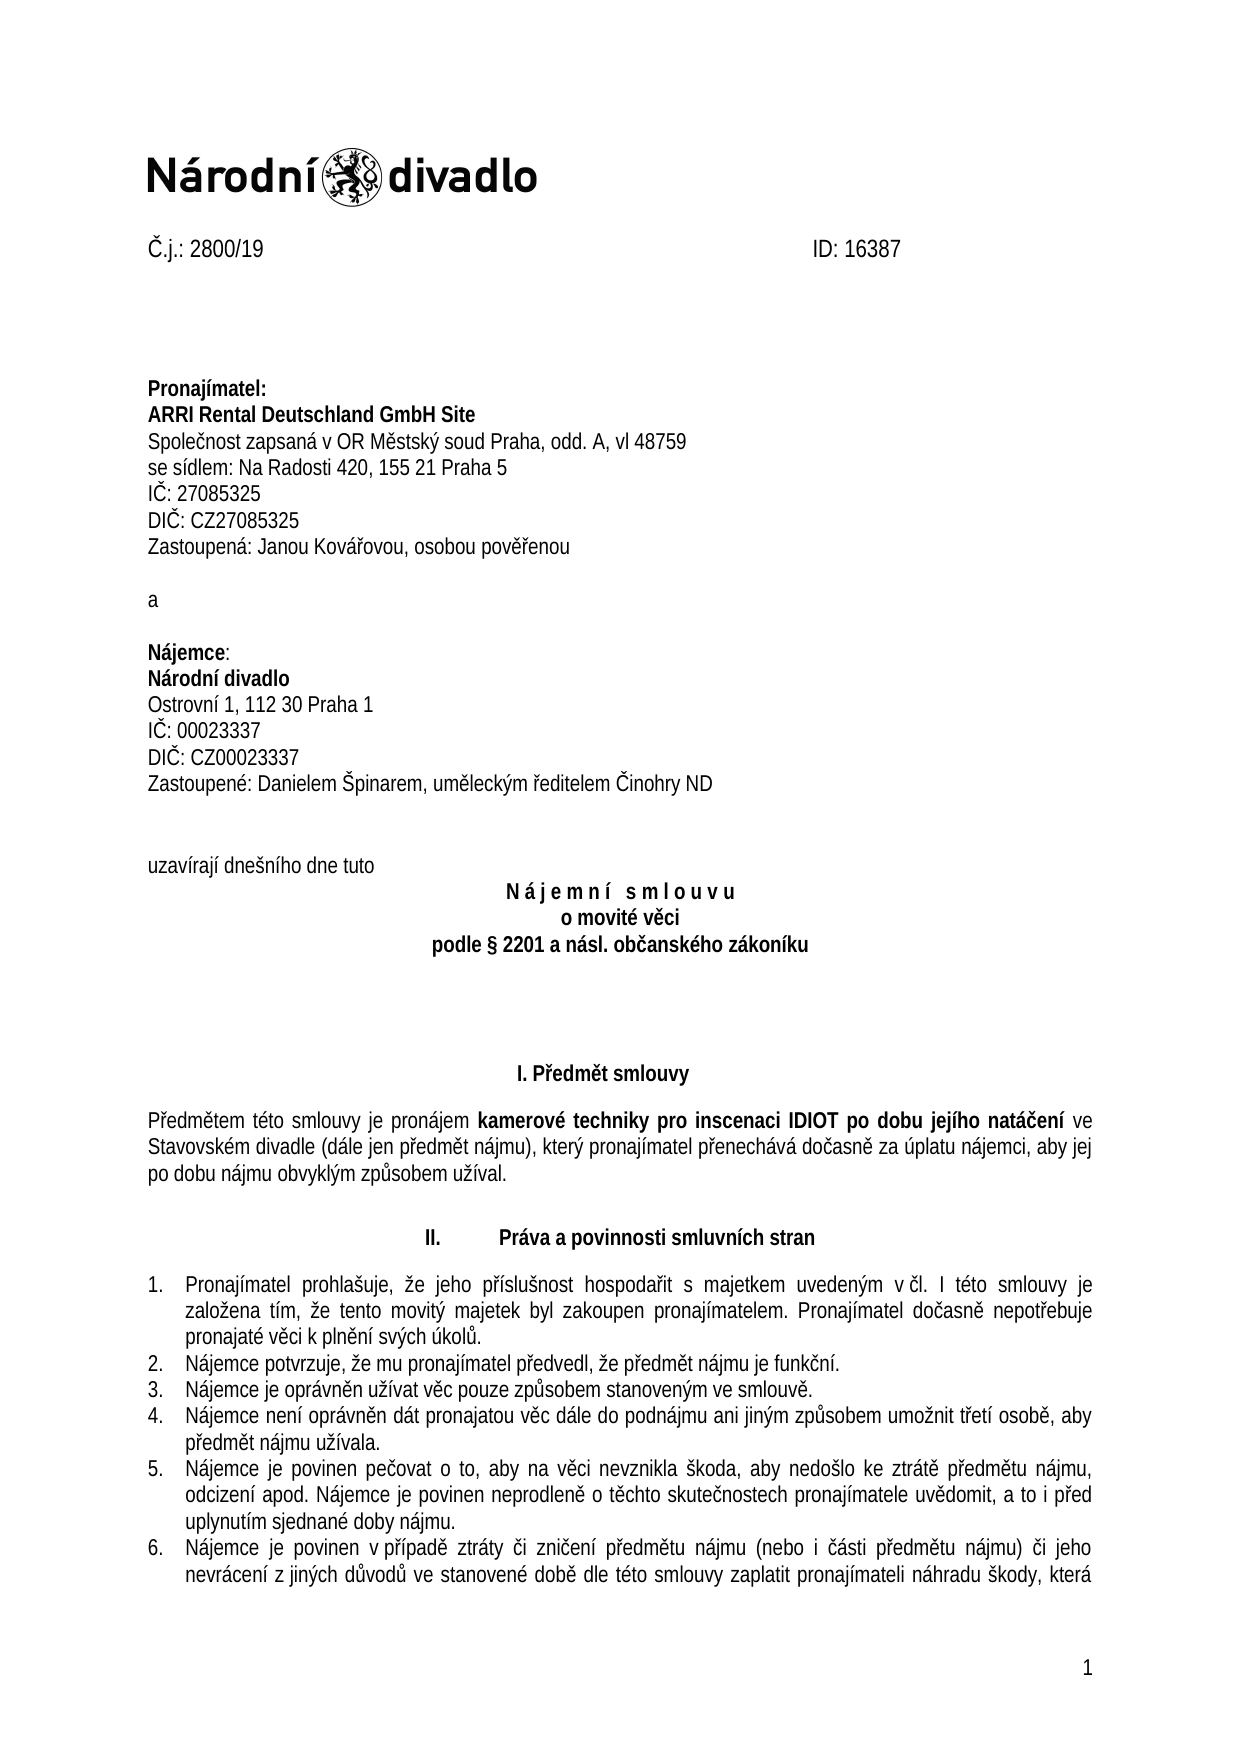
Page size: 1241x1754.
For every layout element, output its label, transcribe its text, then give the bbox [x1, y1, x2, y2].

text Ostrovní 1, 112 30 Praha 1 [148, 691, 1093, 717]
text IČ: 27085325 [148, 480, 1093, 507]
text Nájemce: [148, 638, 1093, 665]
text Zastoupené: Danielem Špinarem, uměleckým ředitelem Činohry ND [148, 770, 1093, 797]
list Nájemce potvrzuje, že mu pronajímatel předvedl, že předmět nájmu je funkční. [148, 1350, 1093, 1376]
text II. Práva a povinnosti smluvních stran [148, 1223, 1093, 1250]
list Pronajímatel prohlašuje, že jeho příslušnost hospodařit s majetkem uvedeným v čl. I této smlouvy je založena tím, že tento movitý majetek byl zakoupen pronajímatelem. Pronajímatel dočasně nepotřebuje pronajaté věci k plnění svých úkolů. [148, 1271, 1093, 1350]
text se sídlem: Na Radosti 420, 155 21 Praha 5 [148, 454, 1093, 480]
list Nájemce je oprávněn užívat věc pouze způsobem stanoveným ve smlouvě. [148, 1376, 1093, 1402]
text Předmětem této smlouvy je pronájem kamerové techniky pro inscenaci IDIOT po dobu jejího natáčení ve Stavovském divadle (dále jen předmět nájmu), který pronajímatel přenechává dočasně za úplatu nájemci, aby jej po dobu nájmu obvyklým způsobem užíval. [148, 1107, 1093, 1186]
text uzavírají dnešního dne tuto [148, 852, 1093, 878]
text DIČ: CZ00023337 [148, 744, 1093, 770]
list Nájemce je povinen pečovat o to, aby na věci nevznikla škoda, aby nedošlo ke ztrátě předmětu nájmu, odcizení apod. Nájemce je povinen neprodleně o těchto skutečnostech pronajímatele uvědomit, a to i před uplynutím sjednané doby nájmu. [148, 1455, 1093, 1534]
subtitle Zastoupená: Janou Kovářovou, osobou pověřenou [148, 533, 1093, 559]
list Nájemce není oprávněn dát pronajatou věc dále do podnájmu ani jiným způsobem umožnit třetí osobě, aby předmět nájmu užívala. [148, 1402, 1093, 1455]
text Č.j.: 2800/19 ID: 16387 [148, 234, 1093, 263]
subtitle o movité věci [148, 904, 1093, 931]
text DIČ: CZ27085325 [148, 507, 1093, 533]
text IČ: 00023337 [148, 717, 1093, 744]
text ARRI Rental Deutschland GmbH Site [148, 401, 1093, 428]
text a [148, 586, 1093, 612]
text Pronajímatel: [148, 375, 1093, 401]
picture [147, 147, 538, 208]
text I. Předmět smlouvy [148, 1060, 1093, 1086]
text podle § 2201 a násl. občanského zákoníku [148, 931, 1093, 957]
subtitle N á j e m n í s m l o u v u [148, 878, 1093, 904]
text Společnost zapsaná v OR Městský soud Praha, odd. A, vl 48759 [148, 428, 1093, 454]
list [148, 1534, 1093, 1587]
text Národní divadlo [148, 665, 1093, 691]
